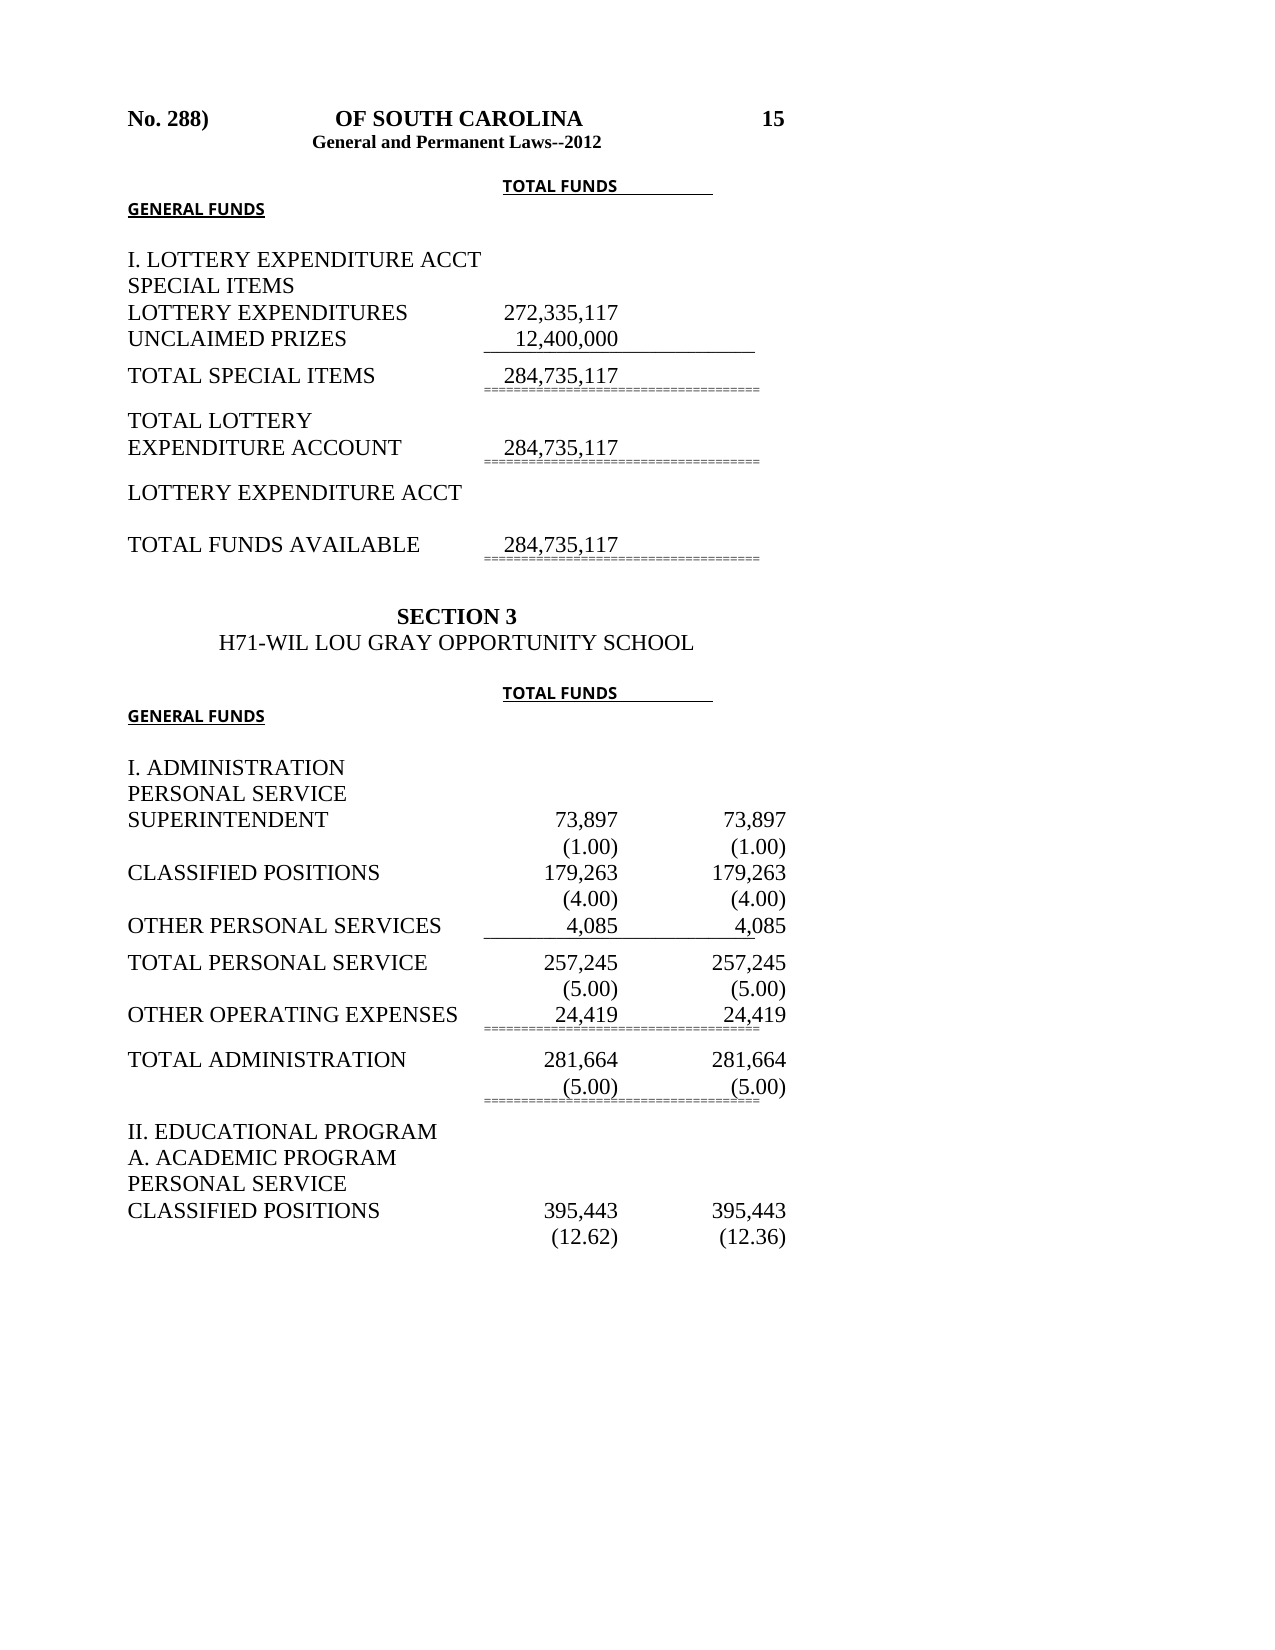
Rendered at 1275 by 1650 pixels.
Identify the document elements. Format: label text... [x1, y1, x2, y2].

text SECTION 3 [127, 603, 786, 629]
text LOTTERY EXPENDITURES 272,335,117 [127, 299, 786, 325]
text TOTAL FUNDS GENERAL FUNDS [127, 682, 786, 727]
text SPECIAL ITEMS [127, 273, 786, 299]
text ===================================== [127, 1099, 793, 1118]
text ===================================== [127, 460, 793, 479]
text (12.62) (12.36) [127, 1223, 786, 1249]
text CLASSIFIED POSITIONS 395,443 395,443 [127, 1197, 786, 1223]
text LOTTERY EXPENDITURE ACCT [127, 479, 786, 505]
text I. ADMINISTRATION [127, 754, 786, 780]
text OTHER OPERATING EXPENSES 24,419 24,419 [127, 1001, 786, 1028]
text PERSONAL SERVICE [127, 1171, 786, 1197]
text SUPERINTENDENT 73,897 73,897 [127, 806, 786, 833]
text OTHER PERSONAL SERVICES 4,085 4,085 [127, 912, 786, 938]
text UNCLAIMED PRIZES 12,400,000 [127, 325, 786, 352]
text TOTAL FUNDS GENERAL FUNDS [127, 174, 786, 220]
text TOTAL LOTTERY [127, 407, 786, 433]
text A. ACADEMIC PROGRAM [127, 1144, 786, 1171]
text I. LOTTERY EXPENDITURE ACCT [127, 246, 786, 273]
text TOTAL ADMINISTRATION 281,664 281,664 [127, 1046, 786, 1073]
text TOTAL PERSONAL SERVICE 257,245 257,245 [127, 948, 786, 975]
text (1.00) (1.00) [127, 833, 786, 859]
text ===================================== [127, 1028, 793, 1046]
text PERSONAL SERVICE [127, 780, 786, 806]
text TOTAL SPECIAL ITEMS 284,735,117 [127, 362, 786, 388]
text (4.00) (4.00) [127, 885, 786, 912]
text (5.00) (5.00) [127, 1073, 786, 1099]
text TOTAL FUNDS AVAILABLE 284,735,117 [127, 531, 786, 558]
text CLASSIFIED POSITIONS 179,263 179,263 [127, 859, 786, 885]
text ===================================== [127, 388, 793, 407]
text II. EDUCATIONAL PROGRAM [127, 1118, 786, 1144]
text ===================================== [127, 558, 793, 576]
text H71-WIL LOU GRAY OPPORTUNITY SCHOOL [127, 629, 786, 656]
text (5.00) (5.00) [127, 975, 786, 1001]
text EXPENDITURE ACCOUNT 284,735,117 [127, 433, 786, 460]
